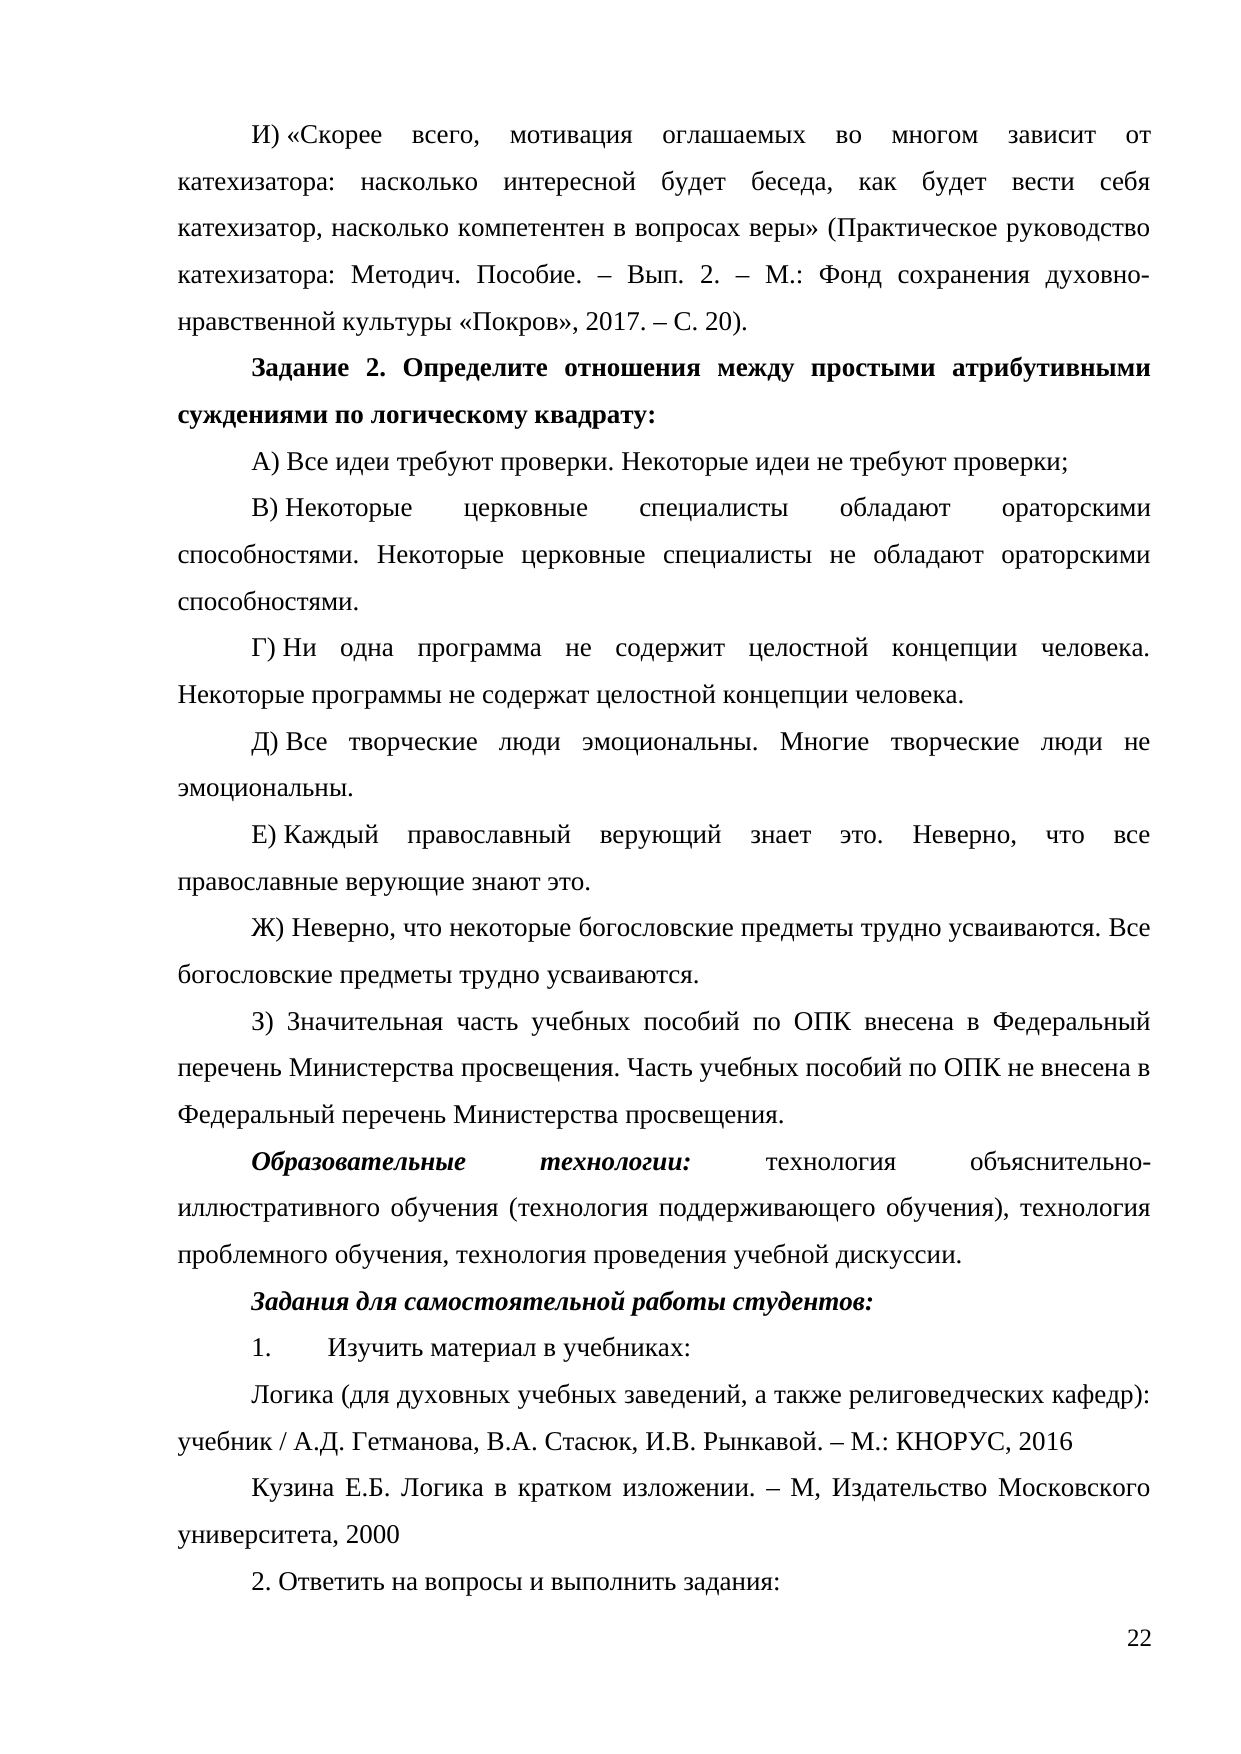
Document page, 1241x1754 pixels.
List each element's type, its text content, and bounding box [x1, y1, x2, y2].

text Кузина Е.Б. Логика в кратком изложении. – М, Издательство Московского университета, 2000 [177, 1471, 1152, 1549]
text 2. Ответить на вопросы и выполнить задания: [177, 1565, 1152, 1596]
text Ж) Неверно, что некоторые богословские предметы трудно усваиваются. Все богословские предметы трудно усваиваются. [177, 911, 1152, 989]
text Е) Каждый православный верующий знает это. Неверно, что все православные верующие знают это. [177, 818, 1152, 896]
text З) Значительная часть учебных пособий по ОПК внесена в Федеральный перечень Министерства просвещения. Часть учебных пособий по ОПК не внесена в Федеральный перечень Министерства просвещения. [177, 1005, 1152, 1129]
text Д) Все творческие люди эмоциональны. Многие творческие люди не эмоциональны. [177, 725, 1152, 803]
text А) Все идеи требуют проверки. Некоторые идеи не требуют проверки; [177, 445, 1152, 476]
text Логика (для духовных учебных заведений, а также религоведческих кафедр): учебник / А.Д. Гетманова, В.А. Стасюк, И.В. Рынкавой. – М.: КНОРУС, 2016 [177, 1378, 1152, 1456]
text И) «Скорее всего, мотивация оглашаемых во многом зависит от катехизатора: насколько интересной будет беседа, как будет вести себя катехизатор, насколько компетентен в вопросах веры» (Практическое руководство катехизатора: Методич. Пособие. – Вып. 2. – М.: Фонд сохранения духовно-нравственной культуры «Покров», 2017. – С. 20). [177, 118, 1152, 336]
text В) Некоторые церковные специалисты обладают ораторскими способностями. Некоторые церковные специалисты не обладают ораторскими способностями. [177, 491, 1152, 616]
text Задания для самостоятельной работы студентов: [177, 1285, 1152, 1316]
text Задание 2. Определите отношения между простыми атрибутивными суждениями по логическому квадрату: [177, 351, 1152, 429]
text Образовательные технологии: технология объяснительно-иллюстративного обучения (технология поддерживающего обучения), технология проблемного обучения, технология проведения учебной дискуссии. [177, 1145, 1152, 1269]
text Г) Ни одна программа не содержит целостной концепции человека. Некоторые программы не содержат целостной концепции человека. [177, 631, 1152, 709]
list Изучить материал в учебниках: [177, 1331, 1152, 1363]
